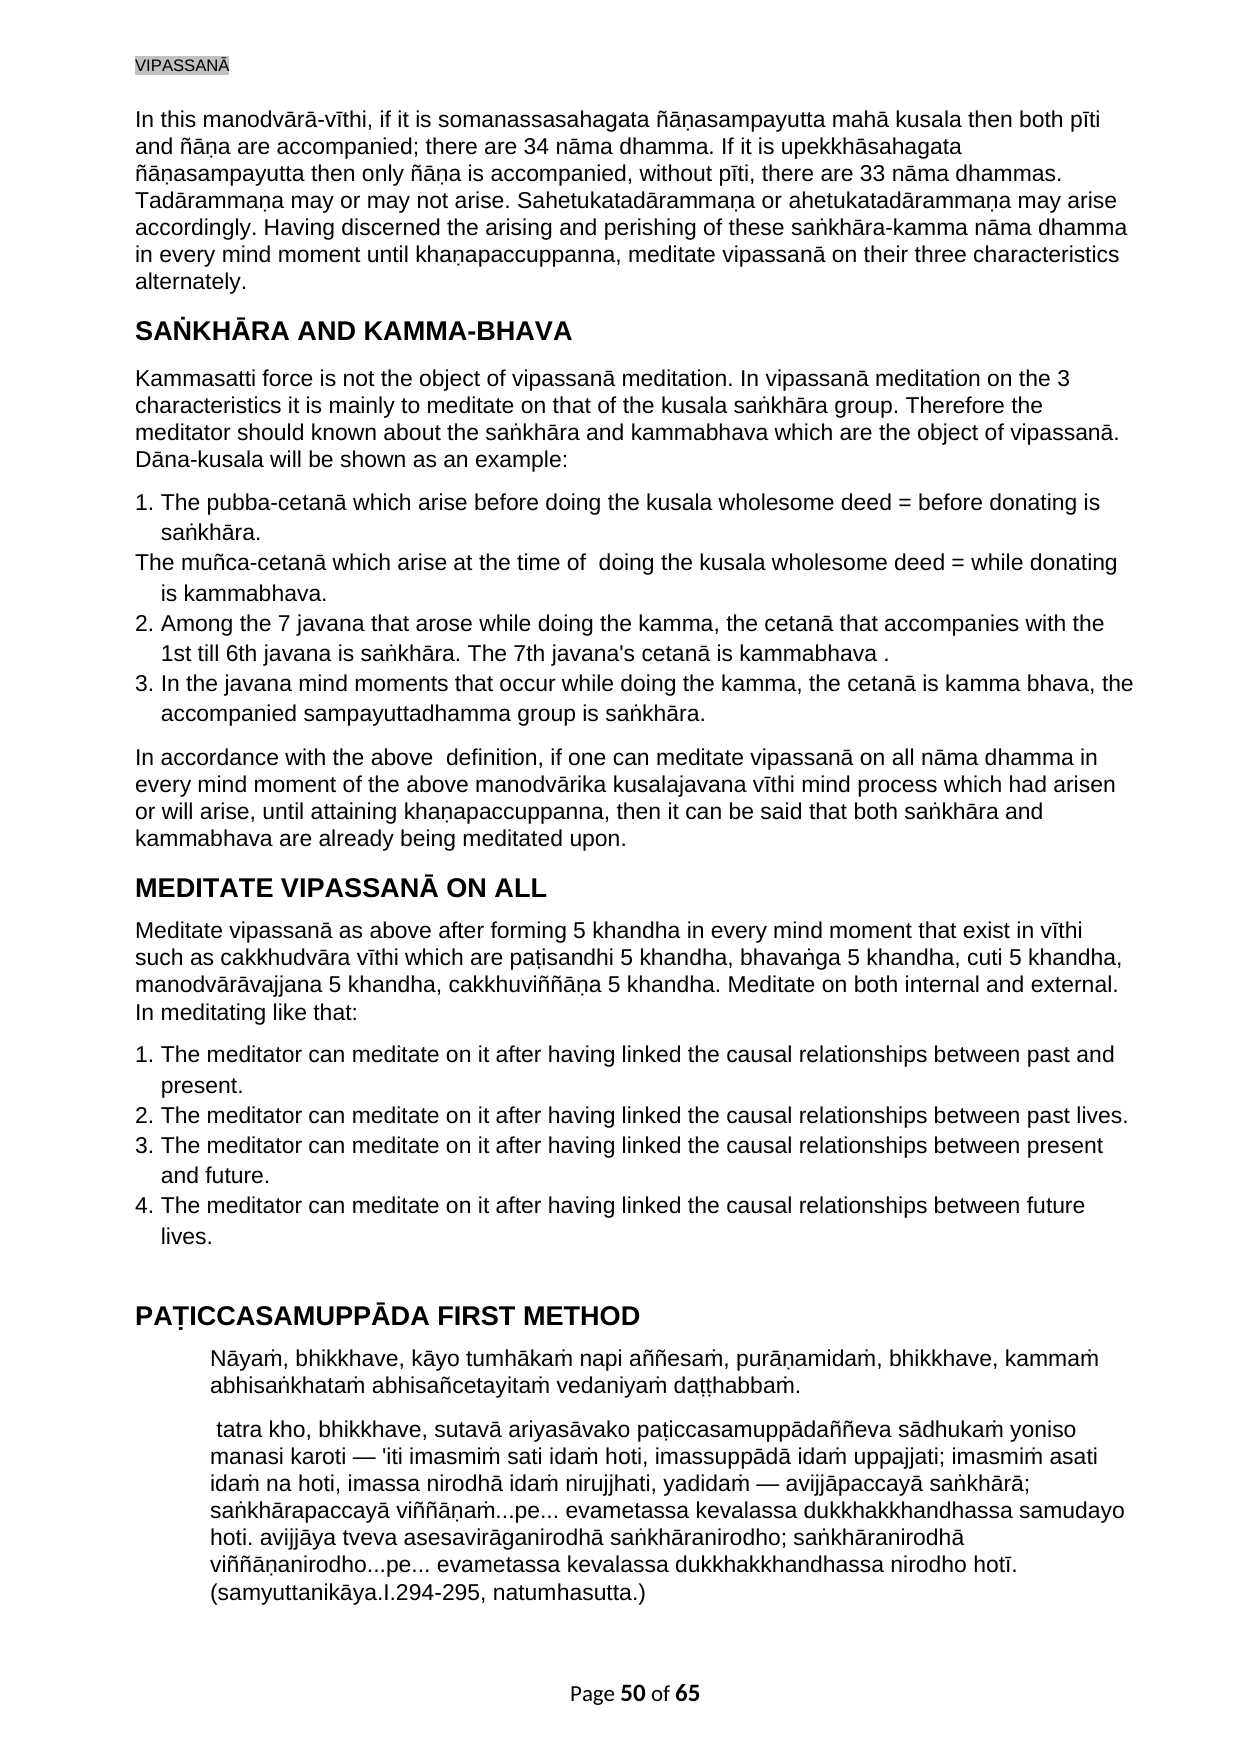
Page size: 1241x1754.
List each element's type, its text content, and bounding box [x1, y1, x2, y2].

text 2. Among the 7 javana that arose while doing the kamma, the cetanā that accompanies with the 1st till 6th javana is saṅkhāra. The 7th javana's cetanā is kammabhava . [135, 610, 1135, 666]
text 3. In the javana mind moments that occur while doing the kamma, the cetanā is kamma bhava, the accompanied sampayuttadhamma group is saṅkhāra. [135, 670, 1135, 727]
text 1. The pubba-cetanā which arise before doing the kusala wholesome deed = before donating is saṅkhāra. [135, 489, 1135, 545]
text 4. The meditator can meditate on it after having linked the causal relationships between future lives. [135, 1192, 1135, 1249]
subtitle SAṄKHĀRA AND KAMMA-BHAVA [135, 315, 1135, 347]
text In accordance with the above definition, if one can meditate vipassanā on all nāma dhamma in every mind moment of the above manodvārika kusalajavana vīthi mind process which had arisen or will arise, until attaining khaṇapaccuppanna, then it can be said that both saṅkhāra and kammabhava are already being meditated upon. [135, 743, 1135, 851]
text In this manodvārā-vīthi, if it is somanassasahagata ñāṇasampayutta mahā kusala then both pīti and ñāṇa are accompanied; there are 34 nāma dhamma. If it is upekkhāsahagata ñāṇasampayutta then only ñāṇa is accompanied, without pīti, there are 33 nāma dhammas. Tadārammaṇa may or may not arise. Sahetukatadārammaṇa or ahetukatadārammaṇa may arise accordingly. Having discerned the arising and perishing of these saṅkhāra-kamma nāma dhamma in every mind moment until khaṇapaccuppanna, meditate vipassanā on their three characteristics alternately. [135, 105, 1135, 294]
text Nāyaṁ, bhikkhave, kāyo tumhākaṁ napi aññesaṁ, purāṇamidaṁ, bhikkhave, kammaṁ abhisaṅkhataṁ abhisañcetayitaṁ vedaniyaṁ daṭṭhabbaṁ. [210, 1344, 1135, 1398]
text 2. The meditator can meditate on it after having linked the causal relationships between past lives. [135, 1102, 1135, 1128]
text Kammasatti force is not the object of vipassanā meditation. In vipassanā meditation on the 3 characteristics it is mainly to meditate on that of the kusala saṅkhāra group. Therefore the meditator should known about the saṅkhāra and kammabhava which are the object of vipassanā. Dāna-kusala will be shown as an example: [135, 364, 1135, 472]
subtitle PAṬICCASAMUPPĀDA FIRST METHOD [135, 1300, 1135, 1331]
subtitle MEDITATE VIPASSANĀ ON ALL [135, 872, 1135, 903]
text Meditate vipassanā as above after forming 5 khandha in every mind moment that exist in vīthi such as cakkhudvāra vīthi which are paṭisandhi 5 khandha, bhavaṅga 5 khandha, cuti 5 khandha, manodvārāvajjana 5 khandha, cakkhuviññāṇa 5 khandha. Meditate on both internal and external. In meditating like that: [135, 916, 1135, 1025]
text 3. The meditator can meditate on it after having linked the causal relationships between present and future. [135, 1132, 1135, 1189]
text 1. The meditator can meditate on it after having linked the causal relationships between past and present. [135, 1041, 1135, 1098]
text tatra kho, bhikkhave, sutavā ariyasāvako paṭiccasamuppādaññeva sādhukaṁ yoniso manasi karoti — 'iti imasmiṁ sati idaṁ hoti, imassuppādā idaṁ uppajjati; imasmiṁ asati idaṁ na hoti, imassa nirodhā idaṁ nirujjhati, yadidaṁ — avijjāpaccayā saṅkhārā; saṅkhārapaccayā viññāṇaṁ...pe... evametassa kevalassa dukkhakkhandhassa samudayo hoti. avijjāya tveva asesavirāganirodhā saṅkhāranirodho; saṅkhāranirodhā viññāṇanirodho...pe... evametassa kevalassa dukkhakkhandhassa nirodho hotī. (samyuttanikāya.I.294-295, natumhasutta.) [210, 1415, 1135, 1605]
text The muñca-cetanā which arise at the time of doing the kusala wholesome deed = while donating is kammabhava. [135, 549, 1135, 606]
